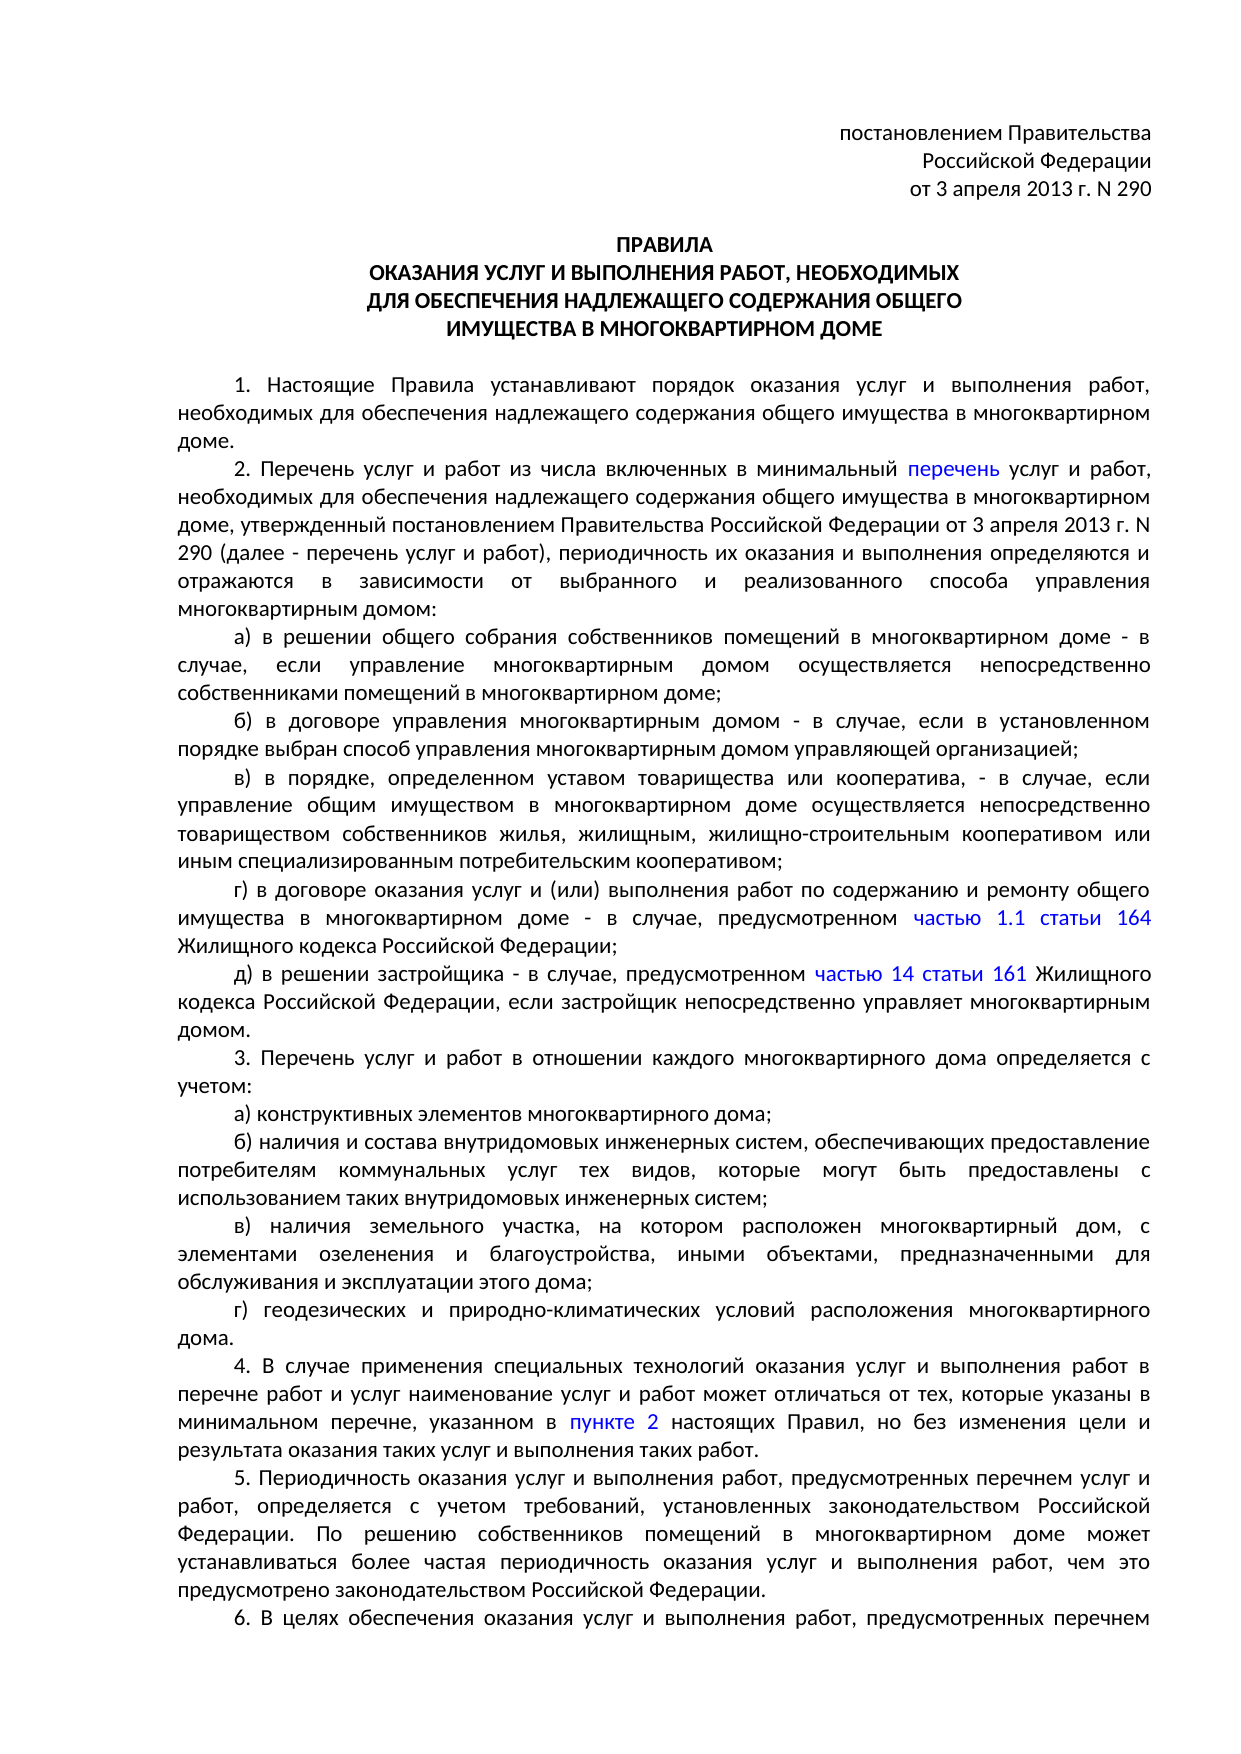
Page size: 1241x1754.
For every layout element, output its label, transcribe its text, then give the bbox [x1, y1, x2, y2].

text 3. Перечень услуг и работ в отношении каждого многоквартирного дома определяется с учетом: [177, 1043, 1152, 1099]
text 1. Настоящие Правила устанавливают порядок оказания услуг и выполнения работ, необходимых для обеспечения надлежащего содержания общего имущества в многоквартирном доме. [177, 370, 1152, 454]
text в) наличия земельного участка, на котором расположен многоквартирный дом, с элементами озеленения и благоустройства, иными объектами, предназначенными для обслуживания и эксплуатации этого дома; [177, 1211, 1152, 1295]
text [177, 1603, 1152, 1631]
text 2. Перечень услуг и работ из числа включенных в минимальный перечень услуг и работ, необходимых для обеспечения надлежащего содержания общего имущества в многоквартирном доме, утвержденный постановлением Правительства Российской Федерации от 3 апреля 2013 г. N 290 (далее - перечень услуг и работ), периодичность их оказания и выполнения определяются и отражаются в зависимости от выбранного и реализованного способа управления многоквартирным домом: [177, 454, 1152, 622]
text постановлением Правительства [177, 118, 1152, 146]
title ИМУЩЕСТВА В МНОГОКВАРТИРНОМ ДОМЕ [177, 314, 1152, 342]
text 4. В случае применения специальных технологий оказания услуг и выполнения работ в перечне работ и услуг наименование услуг и работ может отличаться от тех, которые указаны в минимальном перечне, указанном в пункте 2 настоящих Правил, но без изменения цели и результата оказания таких услуг и выполнения таких работ. [177, 1351, 1152, 1463]
text а) в решении общего собрания собственников помещений в многоквартирном доме - в случае, если управление многоквартирным домом осуществляется непосредственно собственниками помещений в многоквартирном доме; [177, 622, 1152, 707]
text 5. Периодичность оказания услуг и выполнения работ, предусмотренных перечнем услуг и работ, определяется с учетом требований, установленных законодательством Российской Федерации. По решению собственников помещений в многоквартирном доме может устанавливаться более частая периодичность оказания услуг и выполнения работ, чем это предусмотрено законодательством Российской Федерации. [177, 1463, 1152, 1603]
text от 3 апреля 2013 г. N 290 [177, 174, 1152, 202]
title ОКАЗАНИЯ УСЛУГ И ВЫПОЛНЕНИЯ РАБОТ, НЕОБХОДИМЫХ [177, 258, 1152, 286]
text б) в договоре управления многоквартирным домом - в случае, если в установленном порядке выбран способ управления многоквартирным домом управляющей организацией; [177, 707, 1152, 763]
title ПРАВИЛА [177, 230, 1152, 258]
text б) наличия и состава внутридомовых инженерных систем, обеспечивающих предоставление потребителям коммунальных услуг тех видов, которые могут быть предоставлены с использованием таких внутридомовых инженерных систем; [177, 1127, 1152, 1211]
text г) геодезических и природно-климатических условий расположения многоквартирного дома. [177, 1295, 1152, 1351]
text а) конструктивных элементов многоквартирного дома; [177, 1099, 1152, 1127]
text Российской Федерации [177, 146, 1152, 174]
text в) в порядке, определенном уставом товарищества или кооператива, - в случае, если управление общим имуществом в многоквартирном доме осуществляется непосредственно товариществом собственников жилья, жилищным, жилищно-строительным кооперативом или иным специализированным потребительским кооперативом; [177, 763, 1152, 875]
text г) в договоре оказания услуг и (или) выполнения работ по содержанию и ремонту общего имущества в многоквартирном доме - в случае, предусмотренном частью 1.1 статьи 164 Жилищного кодекса Российской Федерации; [177, 875, 1152, 959]
title ДЛЯ ОБЕСПЕЧЕНИЯ НАДЛЕЖАЩЕГО СОДЕРЖАНИЯ ОБЩЕГО [177, 286, 1152, 314]
text д) в решении застройщика - в случае, предусмотренном частью 14 статьи 161 Жилищного кодекса Российской Федерации, если застройщик непосредственно управляет многоквартирным домом. [177, 959, 1152, 1043]
